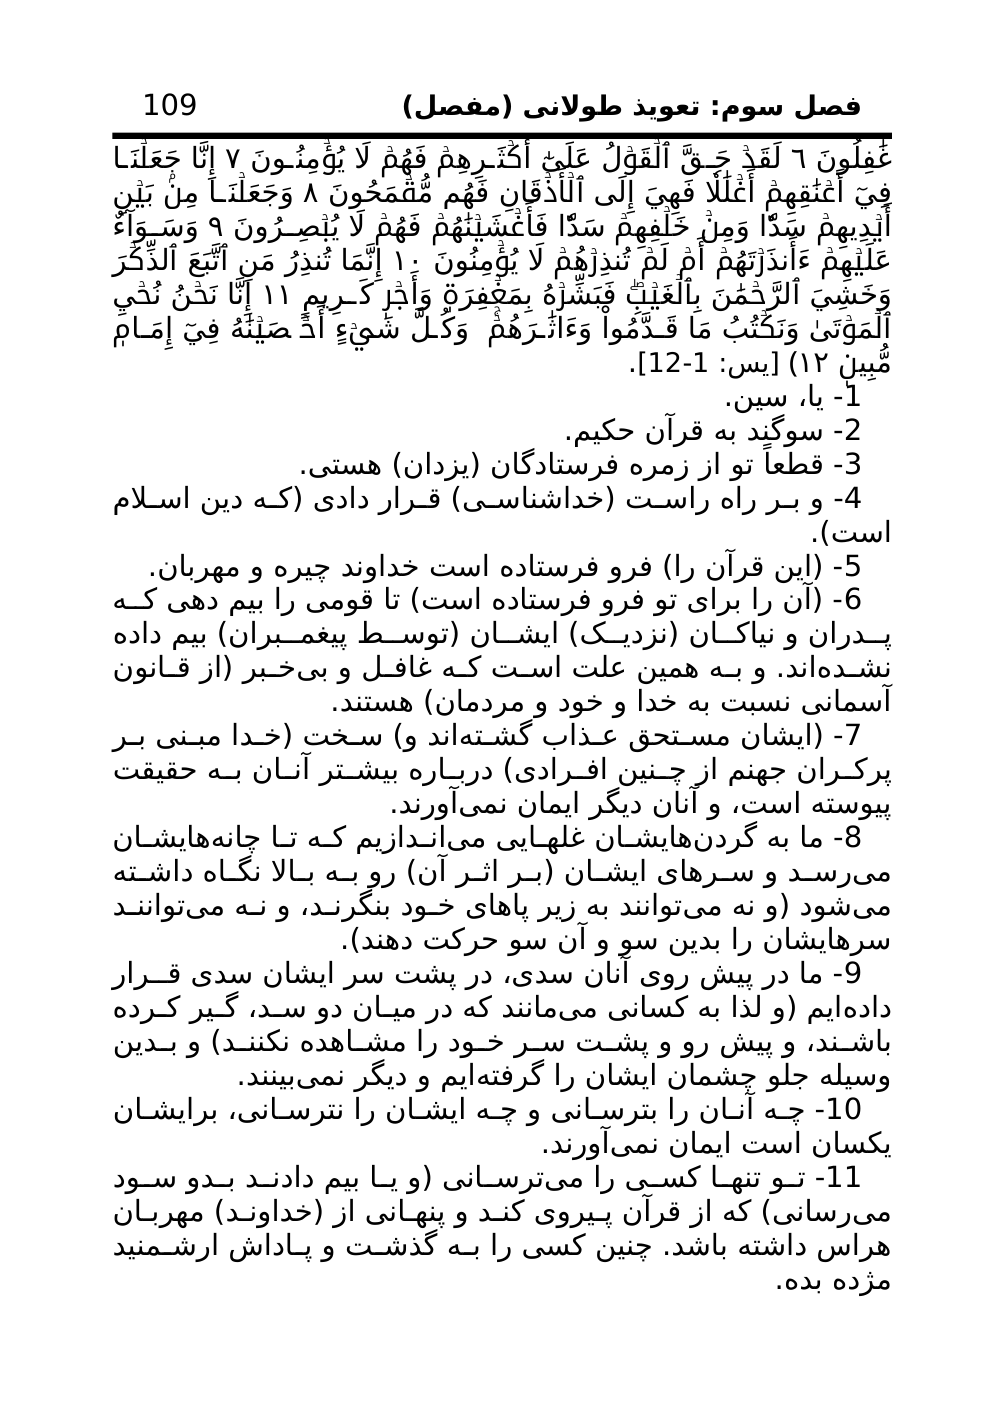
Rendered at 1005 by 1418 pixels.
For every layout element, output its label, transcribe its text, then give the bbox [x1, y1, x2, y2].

text 5- (این قرآن را) فرو فرستاده است خداوند چیره و مهربان. [112, 549, 892, 583]
text 4- و بر راه راست (خداشناسی) قرار دادی (که دین اسلام است). [112, 481, 892, 549]
text 11- تو تنها کسی را می‌ترسانی (و یا بیم دادند بدو سود می‌رسانی) که از قرآن پیروی کند و پنهانی از (خداوند) مهربان هراس داشته باشد. چنین کسی را به گذشت و پاداش ارشمنید مژده بده. [112, 1160, 892, 1296]
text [112, 141, 892, 379]
text 7- (ایشان مستحق عذاب گشته‌اند و) سخت (خدا مبنی بر پرکران جهنم از چنین افرادی) درباره بیشتر آنان به حقیقت پیوسته است، و آنان دیگر ایمان نمی‌آورند. [112, 719, 892, 821]
text 6- (آن را برای تو فرو فرستاده است) تا قومی را بیم دهی که پدران و نیاکان (نزدیک) ایشان (توسط پیغمبران) بیم داده نشده‌اند. و به همین علت است که غافل و بی‌خبر (از قانون آسمانی نسبت به خدا و خود و مردمان) هستند. [112, 583, 892, 719]
text 10- چه آنان را بترسانی و چه ایشان را نترسانی، برایشان یکسان است ایمان نمی‌آورند. [112, 1092, 892, 1160]
text 9- ما در پیش روی آنان سدی، در پشت سر ایشان سدی قرار داده‌ایم (و لذا به کسانی می‌مانند که در میان دو سد، گیر کرده باشند، و پیش رو و پشت سر خود را مشاهده نکنند) و بدین وسیله جلو چشمان ایشان را گرفته‌ایم و دیگر نمی‌بینند. [112, 956, 892, 1092]
text 1- یا، سین. [112, 379, 892, 413]
text 8- ما به گردن‌هایشان غلهایی می‌اندازیم که تا چانه‌هایشان می‌رسد و سرهای ایشان (بر اثر آن) رو به بالا نگاه داشته می‌شود (و نه می‌توانند به زیر پاهای خود بنگرند، و نه می‌توانند سرهایشان را بدین سو و آن سو حرکت دهند). [112, 821, 892, 956]
text 2- سوگند به قرآن حکیم. [112, 413, 892, 447]
text 3- قطعاً تو از زمره فرستادگان (یزدان) هستی. [112, 447, 892, 481]
